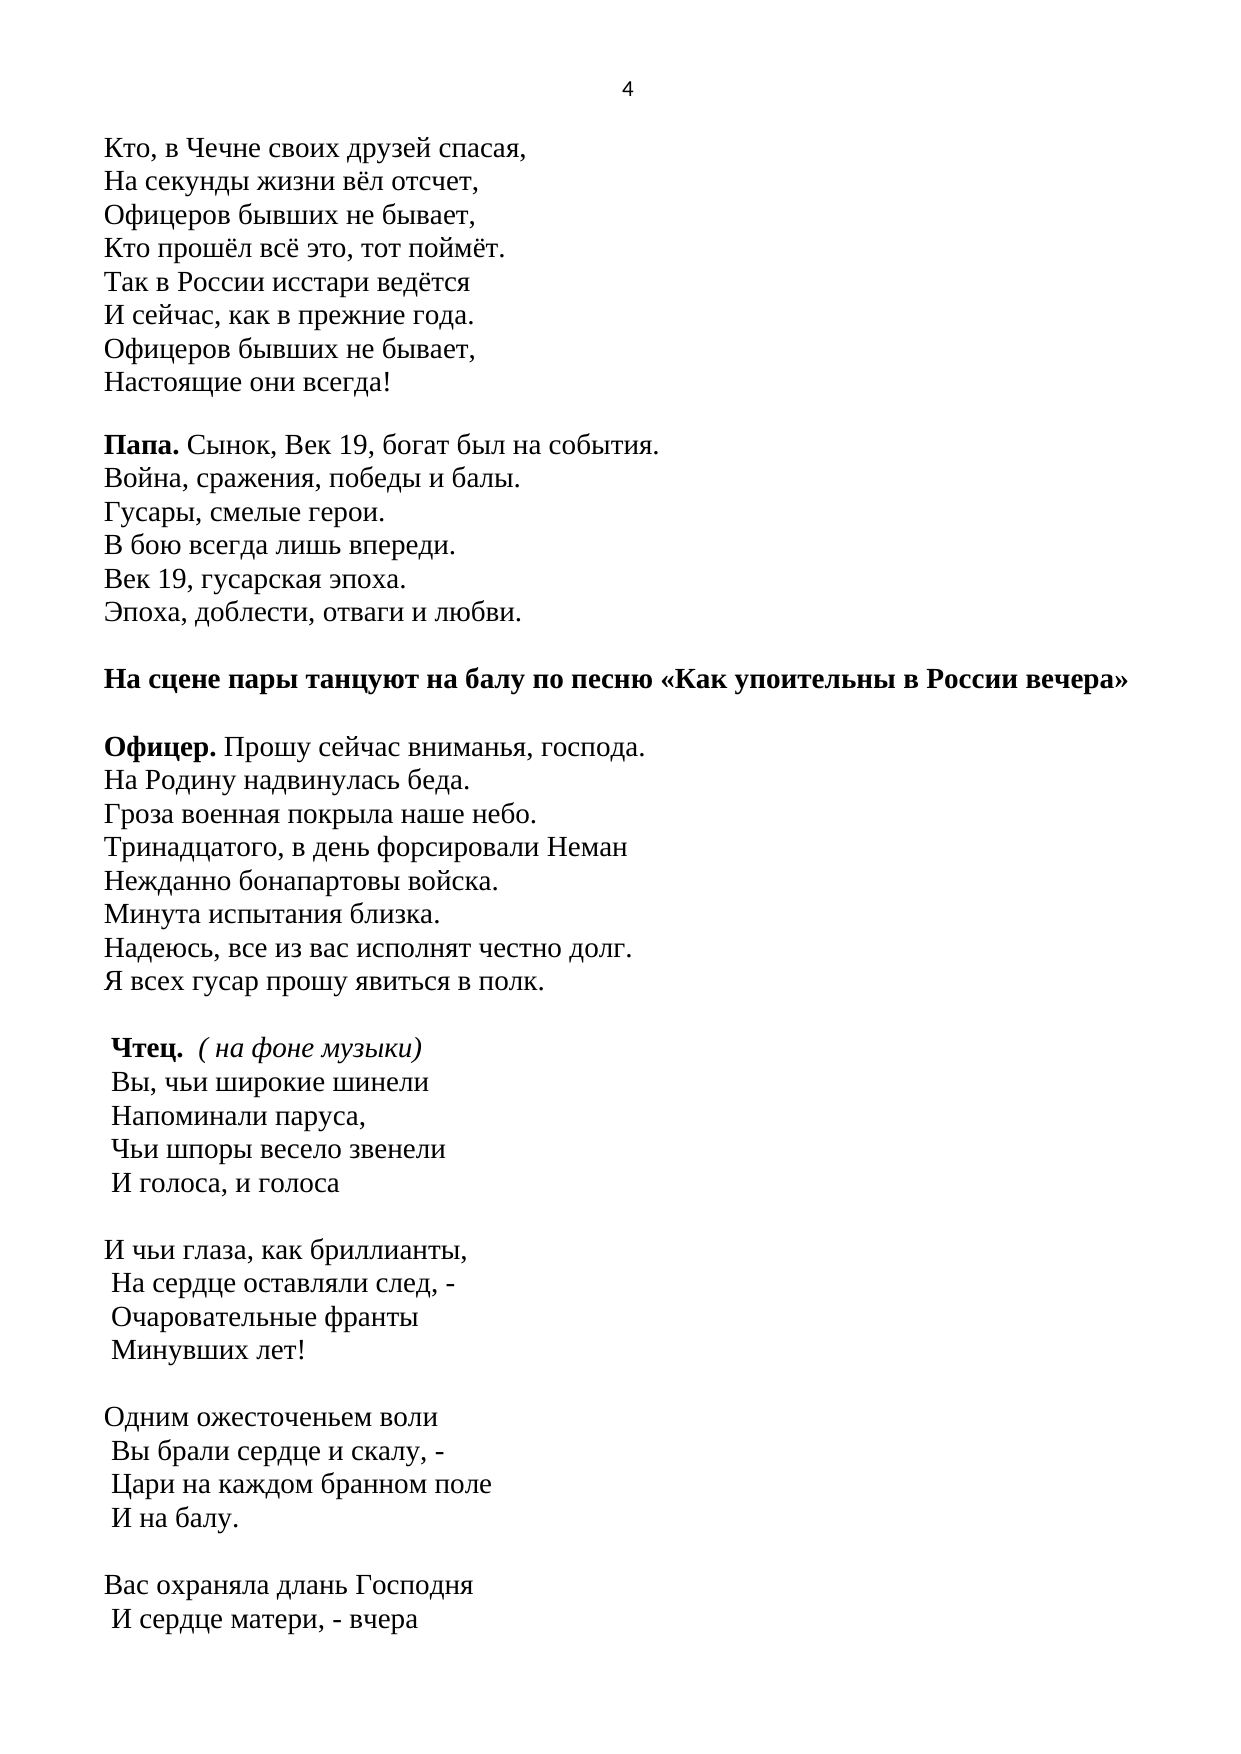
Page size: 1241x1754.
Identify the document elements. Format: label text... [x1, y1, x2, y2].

text На сцене пары танцуют на балу по песню «Как упоительны в России вечера» [103, 662, 1152, 695]
text И чьи глаза, как бриллианты, [103, 1232, 1152, 1265]
text Эпоха, доблести, отваги и любви. [103, 594, 1152, 628]
text Офицер. Прошу сейчас вниманья, господа. [103, 729, 1152, 762]
text И на балу. [103, 1500, 1152, 1534]
text На сердце оставляли след, - [103, 1265, 1152, 1299]
text Минувших лет! [103, 1332, 1152, 1366]
text Война, сражения, победы и балы. [103, 460, 1152, 494]
text Напоминали паруса, [103, 1098, 1152, 1131]
text Папа. Сынок, Век 19, богат был на события. [103, 427, 1152, 460]
text Век 19, гусарская эпоха. [103, 561, 1152, 594]
text Минута испытания близка. [103, 896, 1152, 930]
text Я всех гусар прошу явиться в полк. [103, 963, 1152, 997]
text Гроза военная покрыла наше небо. [103, 796, 1152, 829]
text Вы брали сердце и скалу, - [103, 1433, 1152, 1467]
text Надеюсь, все из вас исполнят честно долг. [103, 930, 1152, 963]
text Так в России исстари ведётся И сейчас, как в прежние года. Офицеров бывших не бывает, Настоящие они всегда! [103, 264, 1152, 398]
text Нежданно бонапартовы войска. [103, 863, 1152, 896]
text Вас охраняла длань Господня [103, 1567, 1152, 1601]
text Вы, чьи широкие шинели [103, 1064, 1152, 1098]
text Очаровательные франты [103, 1299, 1152, 1332]
text И сердце матери, - вчера [103, 1601, 1152, 1634]
text Чьи шпоры весело звенели [103, 1131, 1152, 1165]
text Гусары, смелые герои. [103, 494, 1152, 527]
text В бою всегда лишь впереди. [103, 527, 1152, 561]
text На Родину надвинулась беда. [103, 762, 1152, 796]
text И голоса, и голоса [103, 1165, 1152, 1198]
text Одним ожесточеньем воли [103, 1399, 1152, 1433]
text Тринадцатого, в день форсировали Неман [103, 829, 1152, 863]
text Цари на каждом бранном поле [103, 1467, 1152, 1500]
text Кто, в Чечне своих друзей спасая, На секунды жизни вёл отсчет, Офицеров бывших не бывает, Кто прошёл всё это, тот поймёт. [103, 130, 1152, 264]
text Чтец. ( на фоне музыки) [103, 1031, 1152, 1064]
